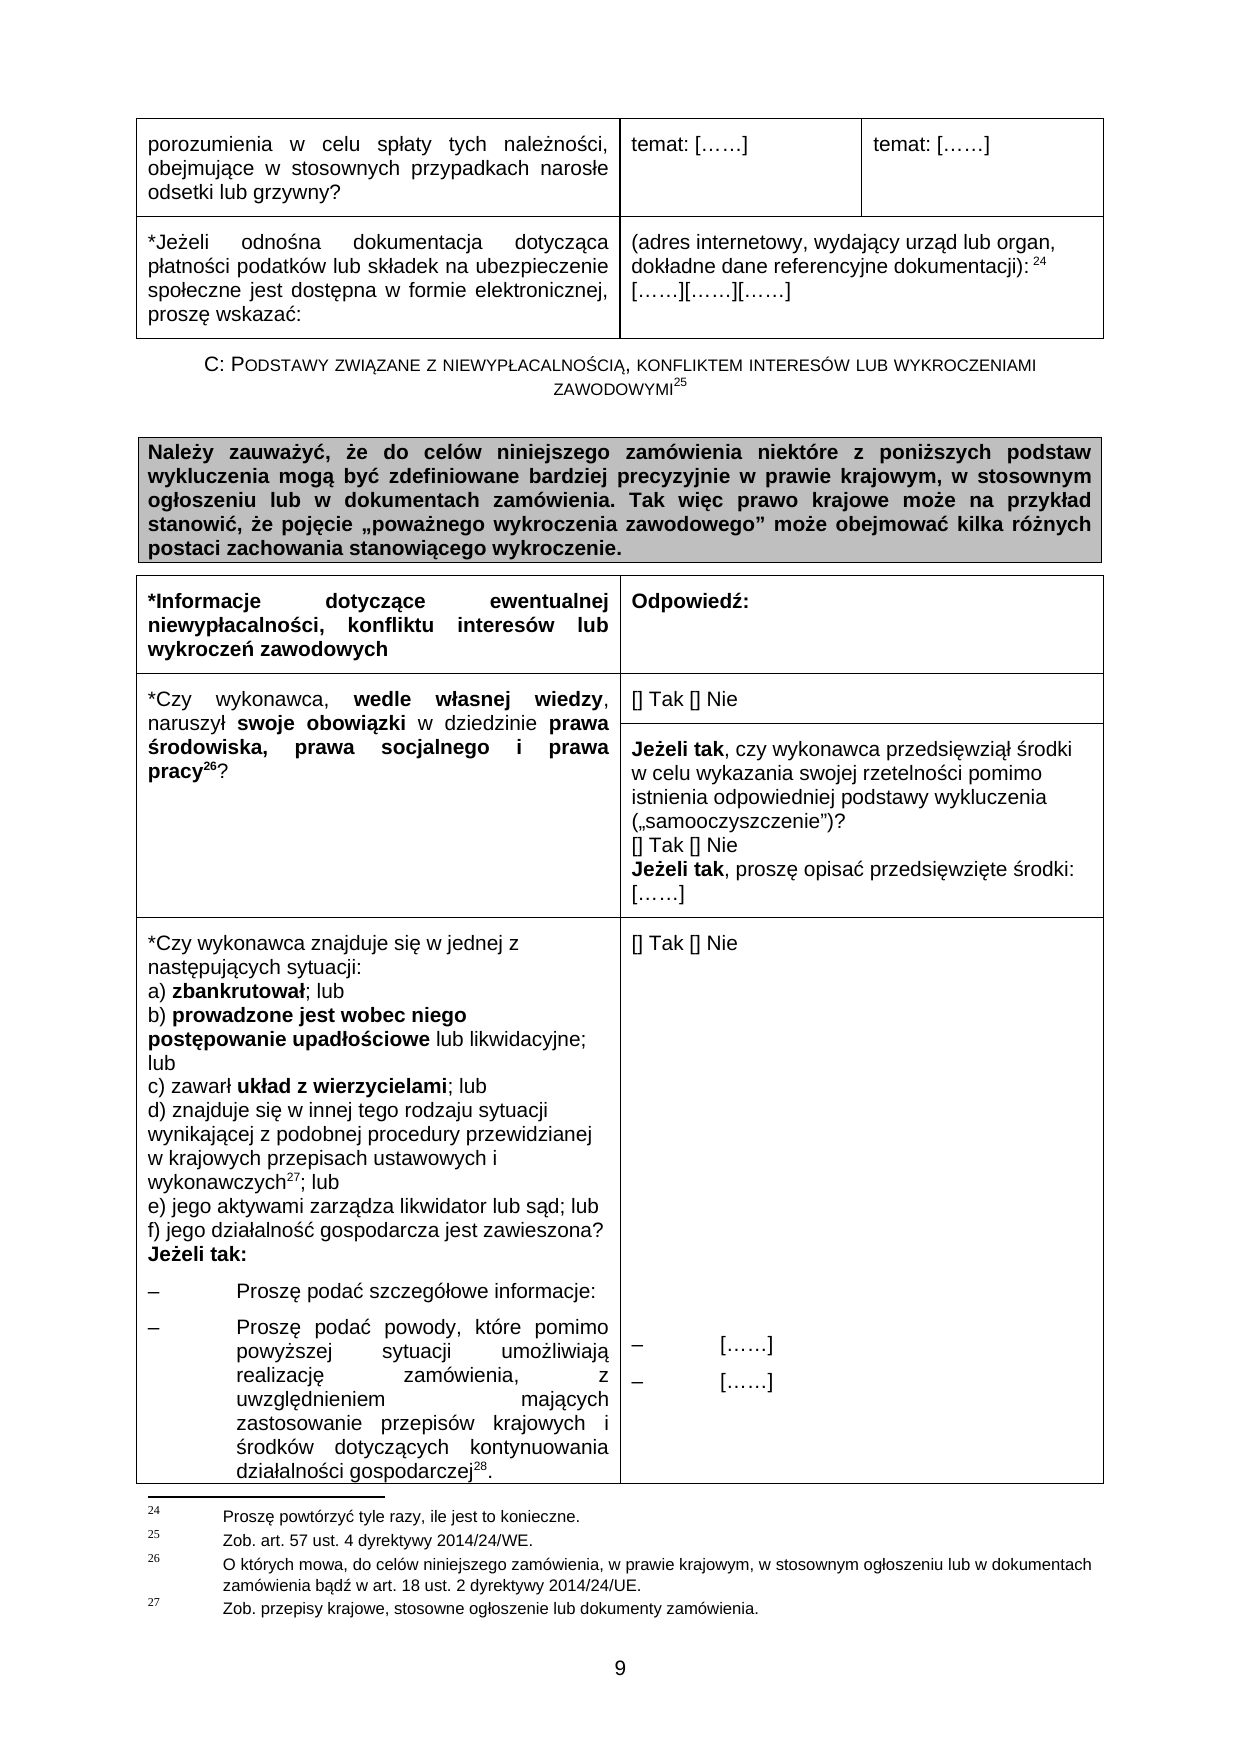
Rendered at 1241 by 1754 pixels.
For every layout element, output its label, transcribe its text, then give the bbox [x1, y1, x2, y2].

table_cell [621, 918, 1103, 1483]
table_header Odpowiedź: [621, 576, 1103, 673]
table_cell (adres internetowy, wydający urząd lub organ, dokładne dane referencyjne dokumentacji): [……][……][……] [621, 217, 1103, 338]
table_header *Informacje dotyczące ewentualnej niewypłacalności, konfliktu interesów lub wykroczeń zawodowych [137, 576, 620, 673]
table_cell *Jeżeli odnośna dokumentacja dotycząca płatności podatków lub składek na ubezpieczenie społeczne jest dostępna w formie elektronicznej, proszę wskazać: [137, 217, 619, 338]
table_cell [862, 119, 1103, 216]
text Należy zauważyć, że do celów niniejszego zamówienia niektóre z poniższych podstaw wykluczenia mogą być zdefiniowane bardziej precyzyjnie w prawie krajowym, w stosownym ogłoszeniu lub w dokumentach zamówienia. Tak więc prawo krajowe może na przykład stanowić, że pojęcie „poważnego wykroczenia zawodowego” może obejmować kilka różnych postaci zachowania stanowiącego wykroczenie. [139, 438, 1101, 562]
table_cell Jeżeli tak, czy wykonawca przedsięwziął środki w celu wykazania swojej rzetelności pomimo istnienia odpowiedniej podstawy wykluczenia („samooczyszczenie”)? [] Tak [] Nie Jeżeli tak, proszę opisać przedsięwzięte środki: [……] [621, 724, 1103, 917]
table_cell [137, 918, 620, 1483]
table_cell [621, 119, 861, 216]
table_cell *Czy wykonawca, wedle własnej wiedzy, naruszył swoje obowiązki w dziedzinie prawa środowiska, prawa socjalnego i prawa pracy? [137, 674, 620, 917]
title C: Podstawy związane z niewypłacalnością, konfliktem interesów lub wykroczeniami zawodowymi [148, 351, 1093, 399]
table_cell [] Tak [] Nie [621, 674, 1103, 723]
